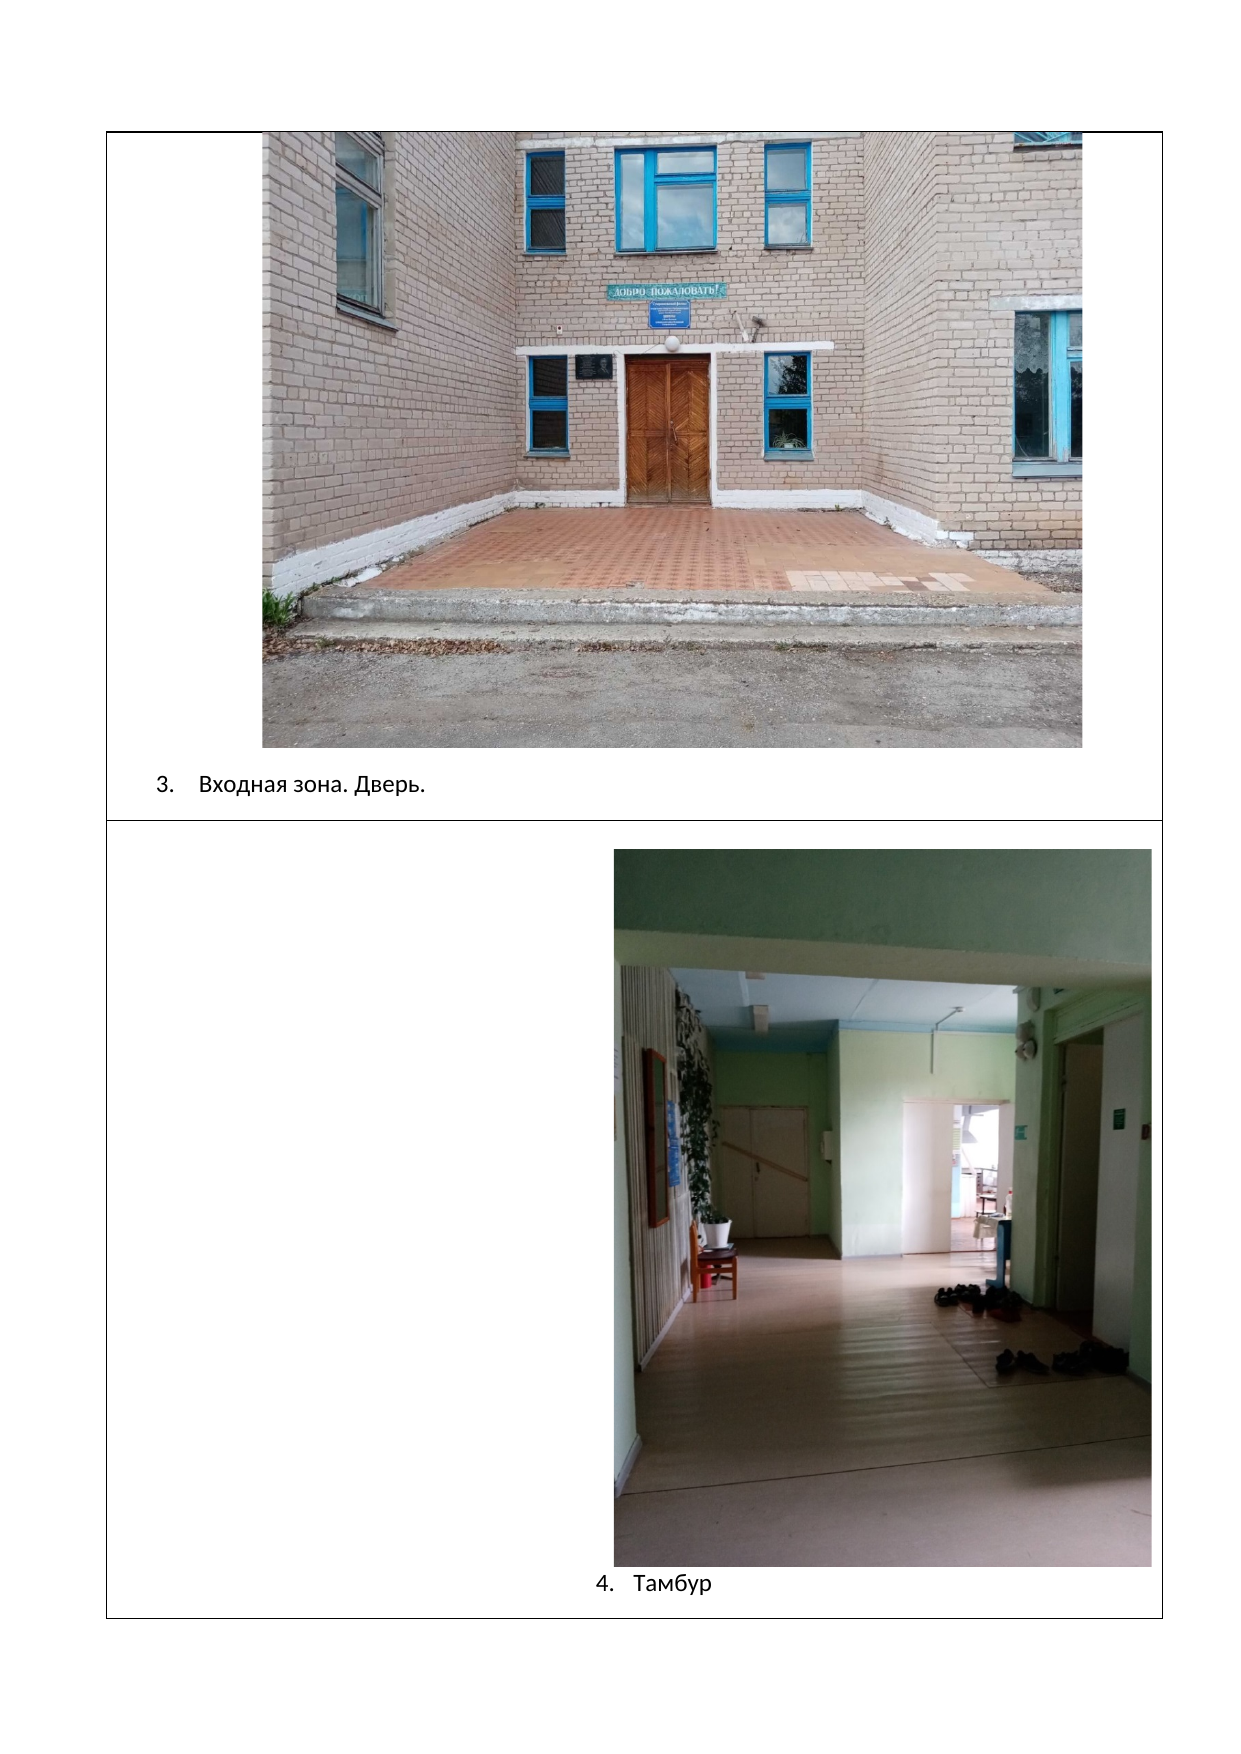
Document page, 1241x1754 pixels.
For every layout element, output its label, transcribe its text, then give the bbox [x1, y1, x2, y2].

table_cell Тамбур [107, 821, 1162, 1618]
table_header Входная зона. Дверь. [107, 133, 1162, 820]
picture [613, 849, 1152, 1567]
picture [262, 132, 1083, 748]
